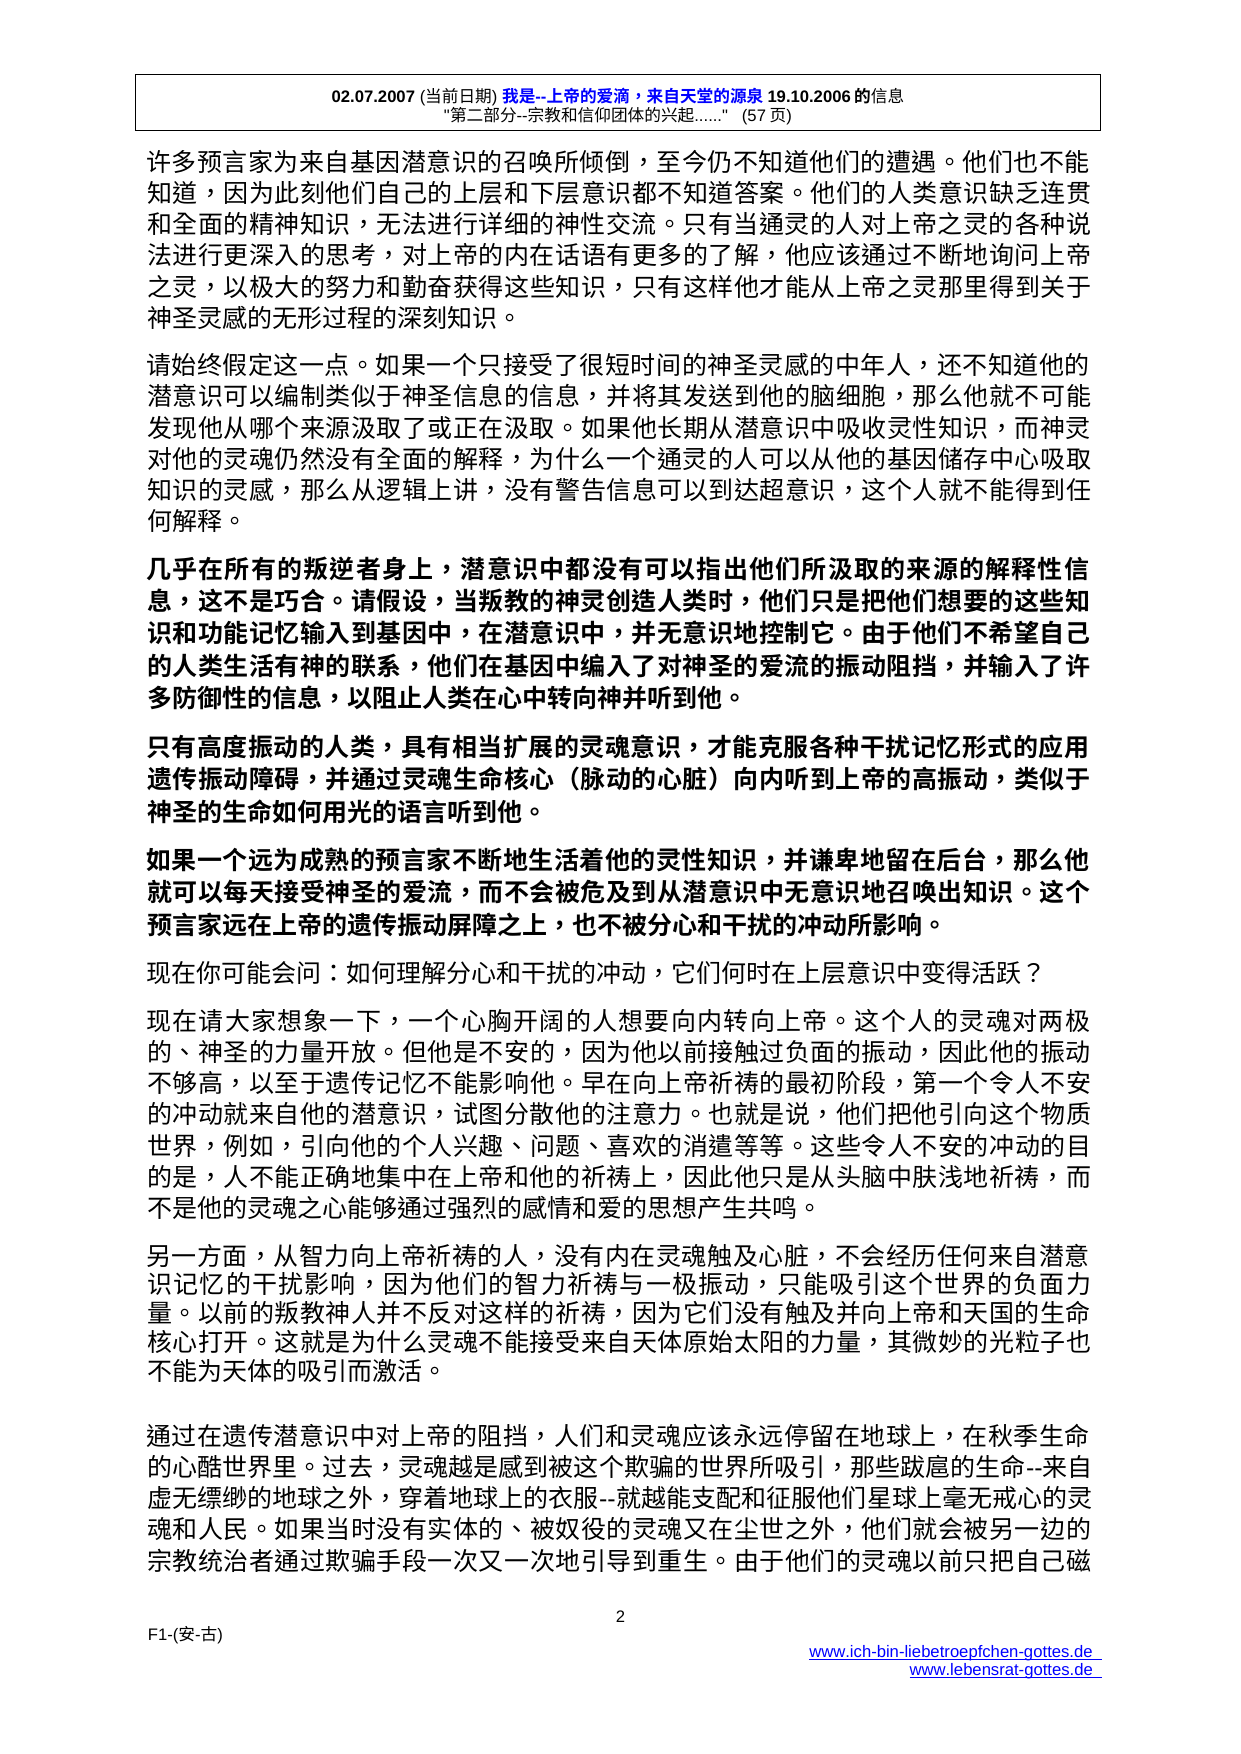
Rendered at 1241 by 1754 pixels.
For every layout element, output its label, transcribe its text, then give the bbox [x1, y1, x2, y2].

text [146, 1422, 1093, 1576]
text 请始终假定这一点。如果一个只接受了很短时间的神圣灵感的中年人，还不知道他的潜意识可以编制类似于神圣信息的信息，并将其发送到他的脑细胞，那么他就不可能发现他从哪个来源汲取了或正在汲取。如果他长期从潜意识中吸收灵性知识，而神灵对他的灵魂仍然没有全面的解释，为什么一个通灵的人可以从他的基因储存中心吸取知识的灵感，那么从逻辑上讲，没有警告信息可以到达超意识，这个人就不能得到任何解释。 [146, 351, 1093, 536]
text 另一方面，从智力向上帝祈祷的人，没有内在灵魂触及心脏，不会经历任何来自潜意识记忆的干扰影响，因为他们的智力祈祷与一极振动，只能吸引这个世界的负面力量。以前的叛教神人并不反对这样的祈祷，因为它们没有触及并向上帝和天国的生命核心打开。这就是为什么灵魂不能接受来自天体原始太阳的力量，其微妙的光粒子也不能为天体的吸引而激活。 [146, 1242, 1093, 1385]
text 现在请大家想象一下，一个心胸开阔的人想要向内转向上帝。这个人的灵魂对两极的、神圣的力量开放。但他是不安的，因为他以前接触过负面的振动，因此他的振动不够高，以至于遗传记忆不能影响他。早在向上帝祈祷的最初阶段，第一个令人不安的冲动就来自他的潜意识，试图分散他的注意力。也就是说，他们把他引向这个物质世界，例如，引向他的个人兴趣、问题、喜欢的消遣等等。这些令人不安的冲动的目的是，人不能正确地集中在上帝和他的祈祷上，因此他只是从头脑中肤浅地祈祷，而不是他的灵魂之心能够通过强烈的感情和爱的思想产生共鸣。 [146, 1007, 1093, 1223]
text 几乎在所有的叛逆者身上，潜意识中都没有可以指出他们所汲取的来源的解释性信息，这不是巧合。请假设，当叛教的神灵创造人类时，他们只是把他们想要的这些知识和功能记忆输入到基因中，在潜意识中，并无意识地控制它。由于他们不希望自己的人类生活有神的联系，他们在基因中编入了对神圣的爱流的振动阻挡，并输入了许多防御性的信息，以阻止人类在心中转向神并听到他。 [146, 555, 1093, 713]
text 现在你可能会问：如何理解分心和干扰的冲动，它们何时在上层意识中变得活跃？ [146, 959, 1093, 988]
text 只有高度振动的人类，具有相当扩展的灵魂意识，才能克服各种干扰记忆形式的应用遗传振动障碍，并通过灵魂生命核心（脉动的心脏）向内听到上帝的高振动，类似于神圣的生命如何用光的语言听到他。 [146, 733, 1093, 826]
text 如果一个远为成熟的预言家不断地生活着他的灵性知识，并谦卑地留在后台，那么他就可以每天接受神圣的爱流，而不会被危及到从潜意识中无意识地召唤出知识。这个预言家远在上帝的遗传振动屏障之上，也不被分心和干扰的冲动所影响。 [146, 846, 1093, 940]
text 许多预言家为来自基因潜意识的召唤所倾倒，至今仍不知道他们的遭遇。他们也不能知道，因为此刻他们自己的上层和下层意识都不知道答案。他们的人类意识缺乏连贯和全面的精神知识，无法进行详细的神性交流。只有当通灵的人对上帝之灵的各种说法进行更深入的思考，对上帝的内在话语有更多的了解，他应该通过不断地询问上帝之灵，以极大的努力和勤奋获得这些知识，只有这样他才能从上帝之灵那里得到关于神圣灵感的无形过程的深刻知识。 [146, 148, 1093, 333]
